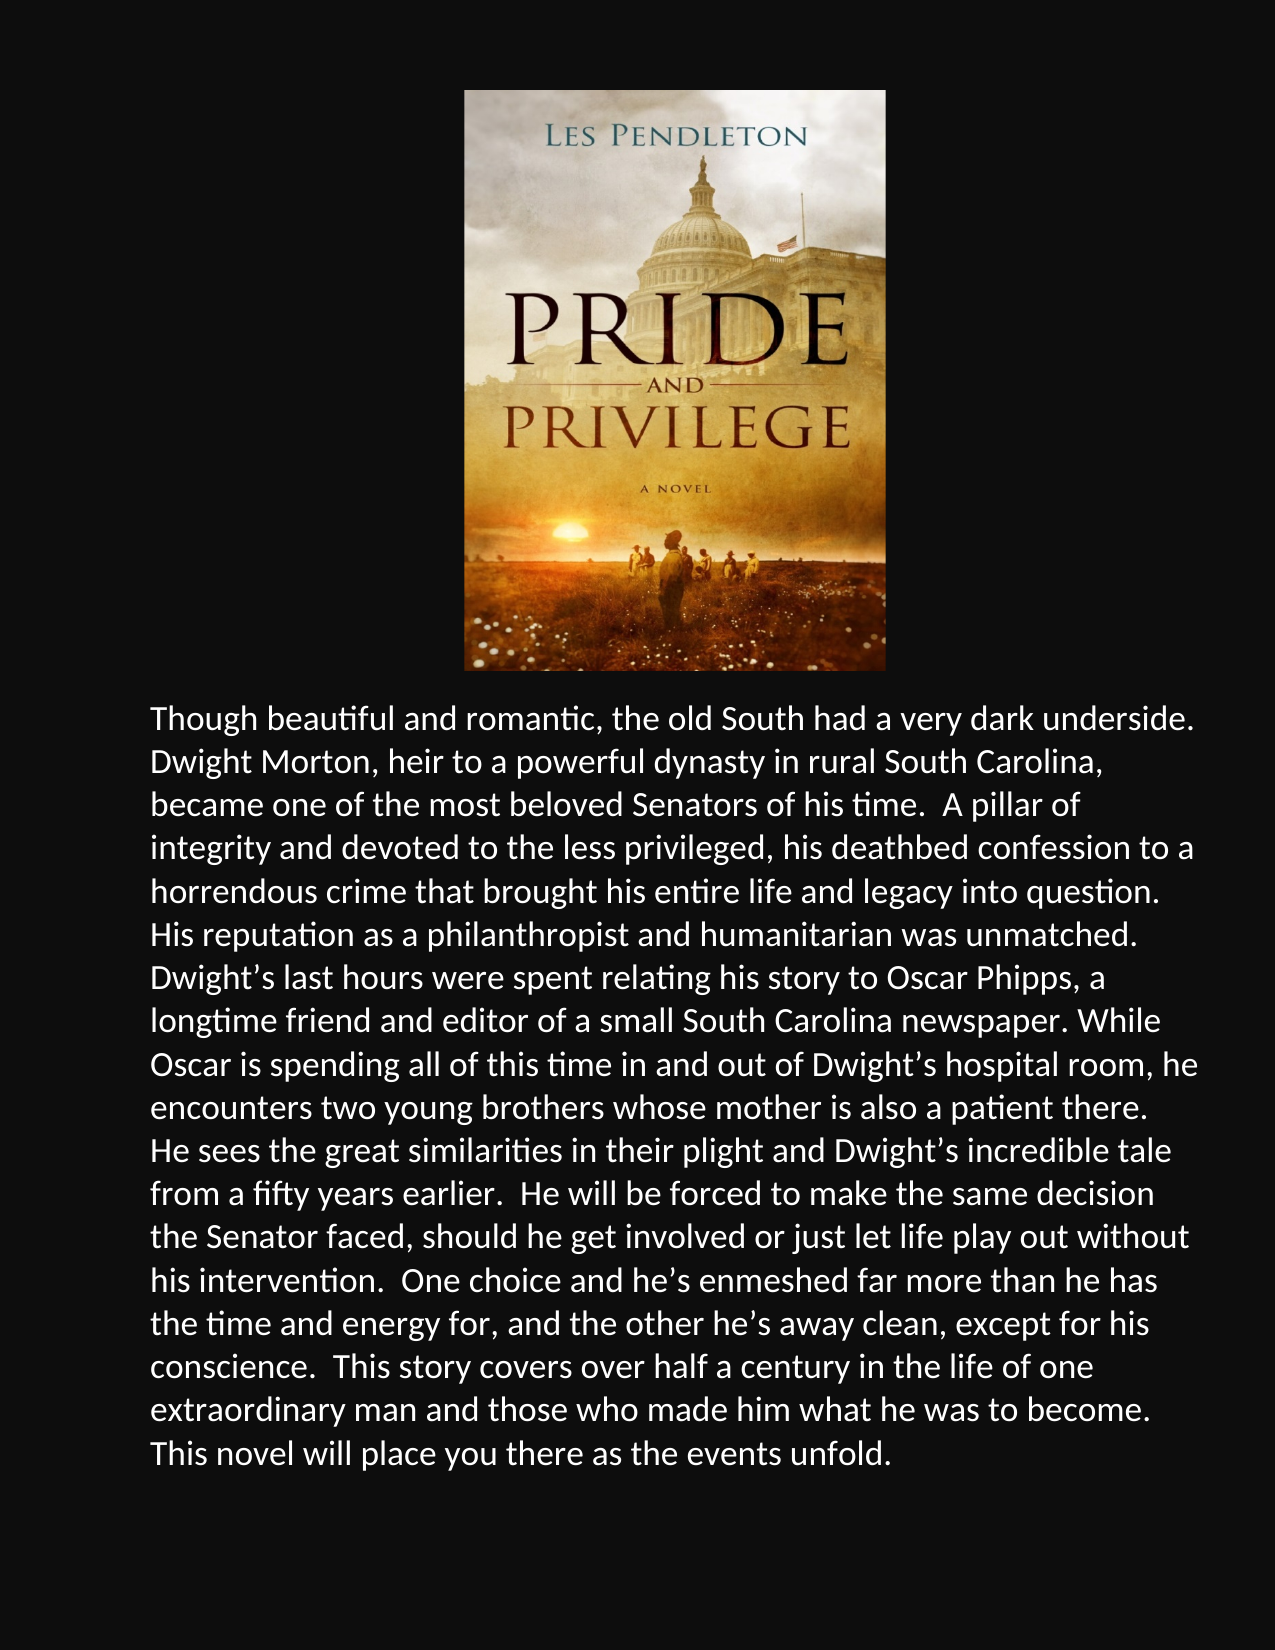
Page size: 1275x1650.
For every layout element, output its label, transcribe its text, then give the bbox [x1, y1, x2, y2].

text Though beautiful and romantic, the old South had a very dark underside. Dwight Morton, heir to a powerful dynasty in rural South Carolina, became one of the most beloved Senators of his time. A pillar of integrity and devoted to the less privileged, his deathbed confession to a horrendous crime that brought his entire life and legacy into question. His reputation as a philanthropist and humanitarian was unmatched. Dwight’s last hours were spent relating his story to Oscar Phipps, a longtime friend and editor of a small South Carolina newspaper. While Oscar is spending all of this time in and out of Dwight’s hospital room, he encounters two young brothers whose mother is also a patient there. He sees the great similarities in their plight and Dwight’s incredible tale from a fifty years earlier. He will be forced to make the same decision the Senator faced, should he get involved or just let life play out without his intervention. One choice and he’s enmeshed far more than he has the time and energy for, and the other he’s away clean, except for his conscience. This story covers over half a century in the life of one extraordinary man and those who made him what he was to become. This novel will place you there as the events unfold. [150, 696, 1200, 1474]
picture [464, 90, 886, 671]
